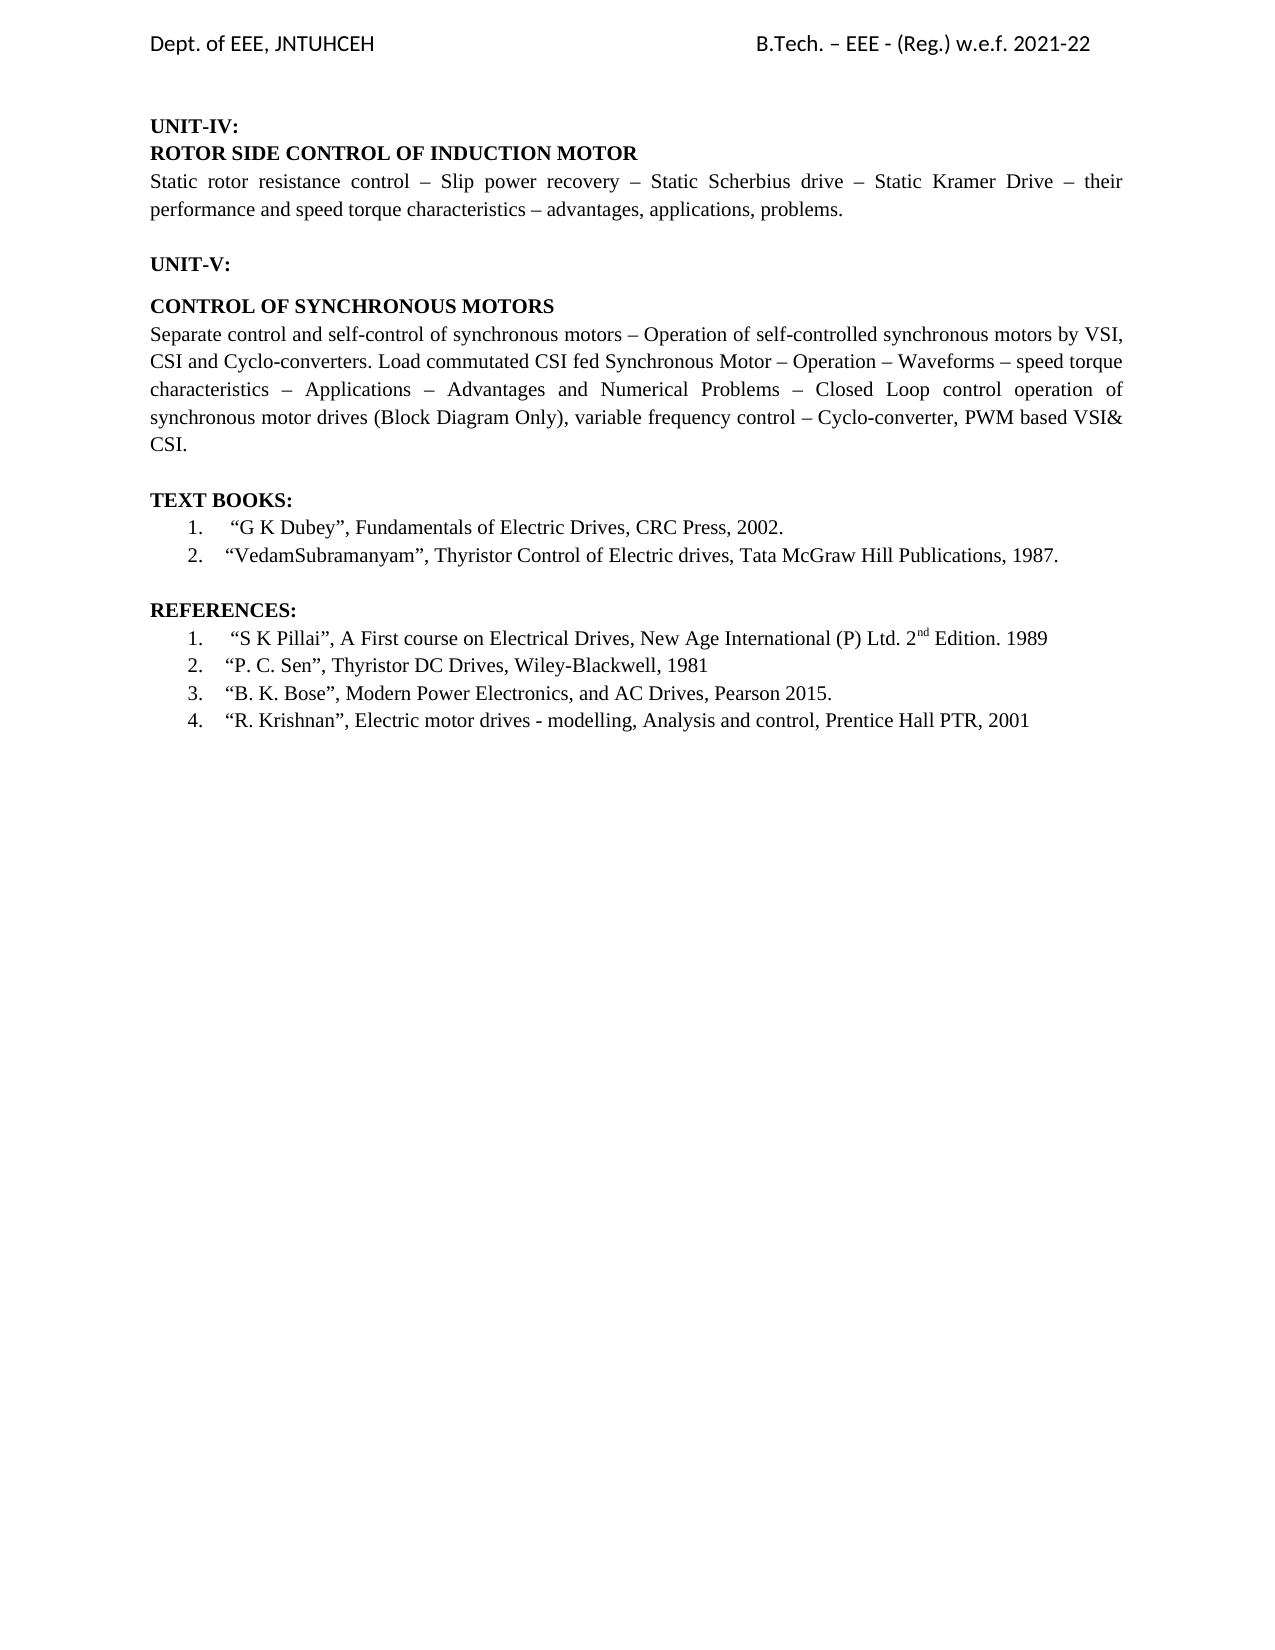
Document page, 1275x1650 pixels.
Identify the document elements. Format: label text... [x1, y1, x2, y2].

text TEXT BOOKS: [150, 487, 1125, 512]
list “G K Dubey”, Fundamentals of Electric Drives, CRC Press, 2002. [187, 515, 1125, 539]
list “S K Pillai”, A First course on Electrical Drives, New Age International (P) Ltd. 2nd Edition. 1989 [187, 626, 1125, 649]
text UNIT-IV: [150, 114, 1125, 138]
text Static rotor resistance control – Slip power recovery – Static Scherbius drive – Static Kramer Drive – their performance and speed torque characteristics – advantages, applications, problems. [150, 169, 1125, 221]
list “P. C. Sen”, Thyristor DC Drives, Wiley-Blackwell, 1981 [187, 653, 1125, 677]
list “R. Krishnan”, Electric motor drives - modelling, Analysis and control, Prentice Hall PTR, 2001 [187, 708, 1125, 732]
text Separate control and self-control of synchronous motors – Operation of self-controlled synchronous motors by VSI, CSI and Cyclo-converters. Load commutated CSI fed Synchronous Motor – Operation – Waveforms – speed torque characteristics – Applications – Advantages and Numerical Problems – Closed Loop control operation of synchronous motor drives (Block Diagram Only), variable frequency control – Cyclo-converter, PWM based VSI& CSI. [150, 322, 1125, 456]
text UNIT-V: [150, 252, 1125, 276]
text REFERENCES: [150, 598, 1125, 622]
list “VedamSubramanyam”, Thyristor Control of Electric drives, Tata McGraw Hill Publications, 1987. [187, 543, 1125, 567]
text CONTROL OF SYNCHRONOUS MOTORS [150, 294, 1125, 318]
list “B. K. Bose”, Modern Power Electronics, and AC Drives, Pearson 2015. [187, 681, 1125, 705]
text ROTOR SIDE CONTROL OF INDUCTION MOTOR [150, 141, 1125, 165]
